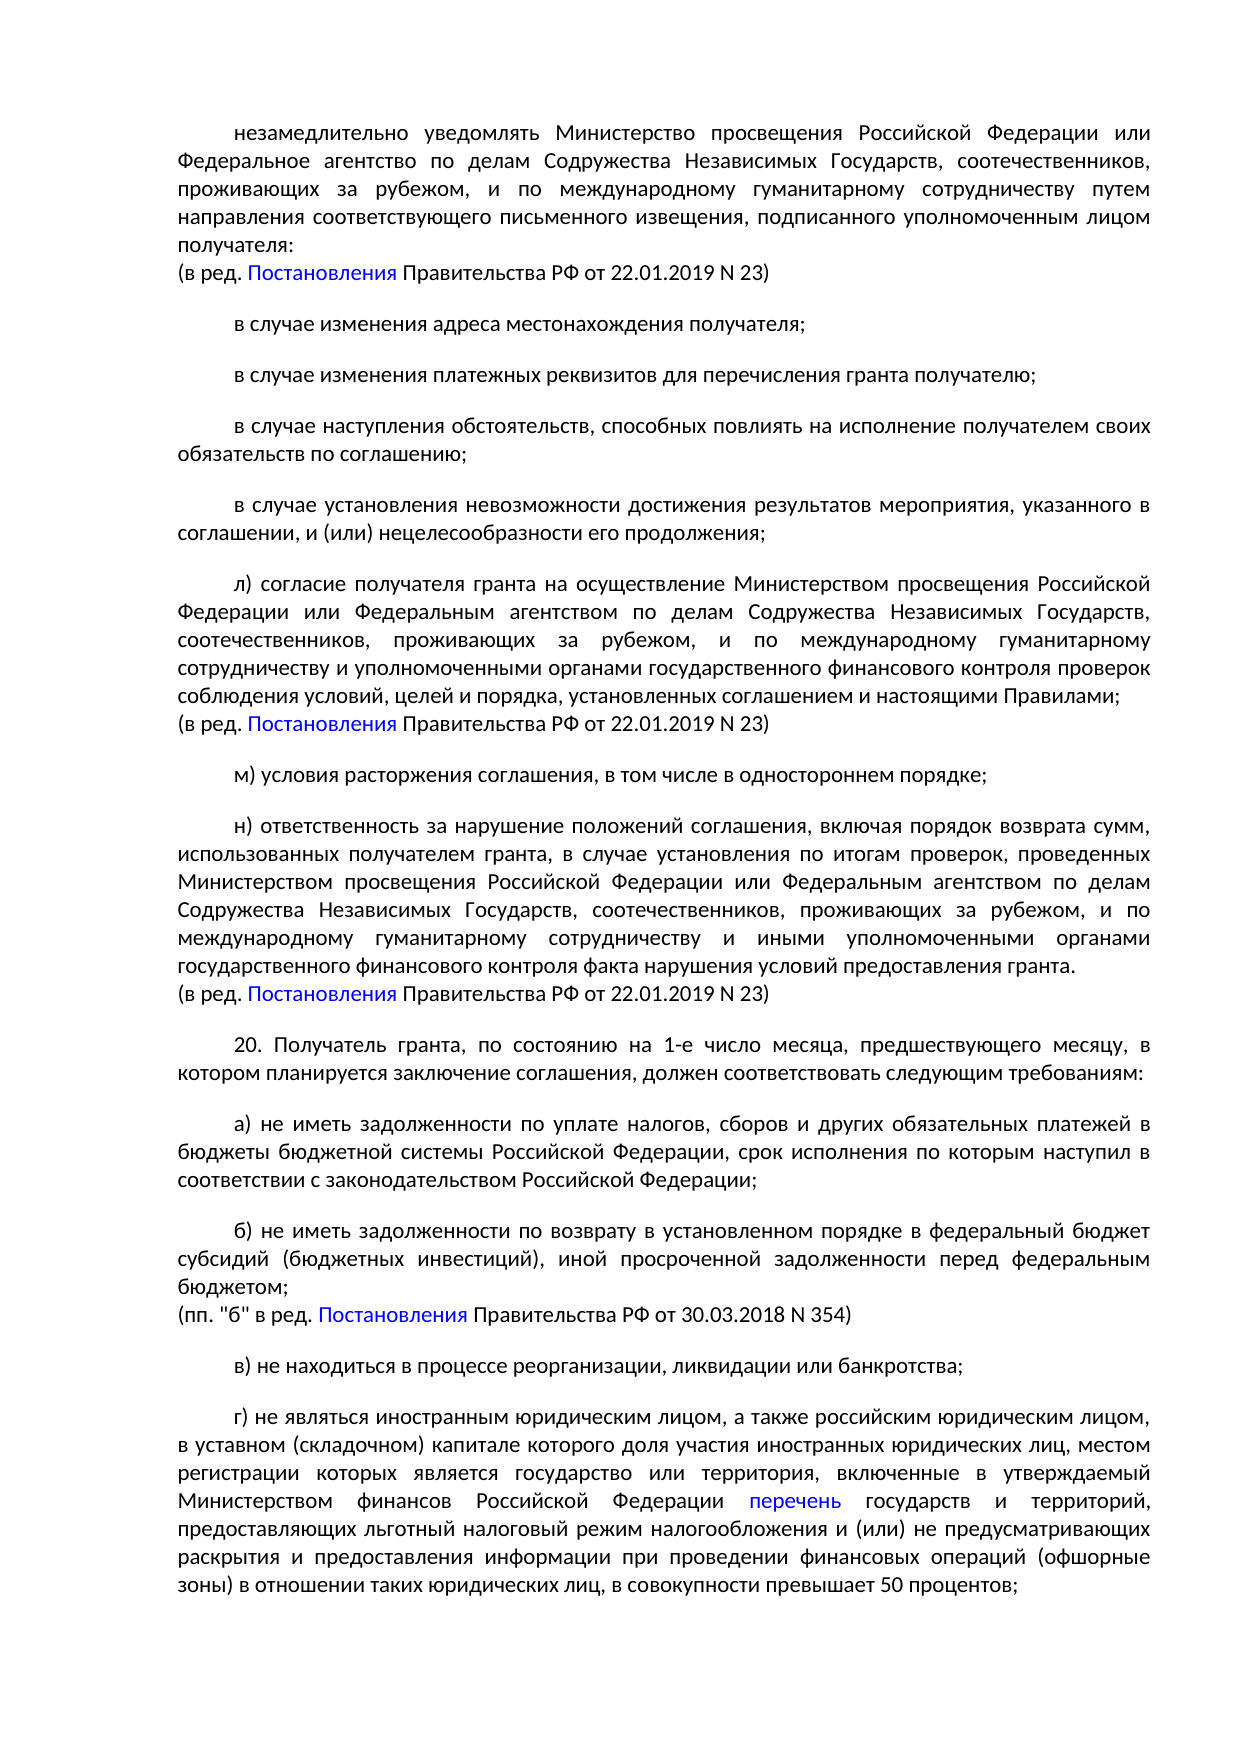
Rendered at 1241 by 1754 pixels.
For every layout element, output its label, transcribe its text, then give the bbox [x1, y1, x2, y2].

text м) условия расторжения соглашения, в том числе в одностороннем порядке; [177, 760, 1152, 788]
text а) не иметь задолженности по уплате налогов, сборов и других обязательных платежей в бюджеты бюджетной системы Российской Федерации, срок исполнения по которым наступил в соответствии с законодательством Российской Федерации; [177, 1109, 1152, 1193]
text г) не являться иностранным юридическим лицом, а также российским юридическим лицом, в уставном (складочном) капитале которого доля участия иностранных юридических лиц, местом регистрации которых является государство или территория, включенные в утверждаемый Министерством финансов Российской Федерации перечень государств и территорий, предоставляющих льготный налоговый режим налогообложения и (или) не предусматривающих раскрытия и предоставления информации при проведении финансовых операций (офшорные зоны) в отношении таких юридических лиц, в совокупности превышает 50 процентов; [177, 1402, 1152, 1598]
text (в ред. Постановления Правительства РФ от 22.01.2019 N 23) [177, 709, 1152, 737]
text б) не иметь задолженности по возврату в установленном порядке в федеральный бюджет субсидий (бюджетных инвестиций), иной просроченной задолженности перед федеральным бюджетом; [177, 1216, 1152, 1300]
text в случае изменения адреса местонахождения получателя; [177, 309, 1152, 337]
text в случае установления невозможности достижения результатов мероприятия, указанного в соглашении, и (или) нецелесообразности его продолжения; [177, 490, 1152, 546]
text (пп. "б" в ред. Постановления Правительства РФ от 30.03.2018 N 354) [177, 1300, 1152, 1328]
text н) ответственность за нарушение положений соглашения, включая порядок возврата сумм, использованных получателем гранта, в случае установления по итогам проверок, проведенных Министерством просвещения Российской Федерации или Федеральным агентством по делам Содружества Независимых Государств, соотечественников, проживающих за рубежом, и по международному гуманитарному сотрудничеству и иными уполномоченными органами государственного финансового контроля факта нарушения условий предоставления гранта. [177, 811, 1152, 979]
text в) не находиться в процессе реорганизации, ликвидации или банкротства; [177, 1351, 1152, 1379]
text 20. Получатель гранта, по состоянию на 1-е число месяца, предшествующего месяцу, в котором планируется заключение соглашения, должен соответствовать следующим требованиям: [177, 1030, 1152, 1086]
text (в ред. Постановления Правительства РФ от 22.01.2019 N 23) [177, 979, 1152, 1007]
text в случае наступления обстоятельств, способных повлиять на исполнение получателем своих обязательств по соглашению; [177, 411, 1152, 467]
text незамедлительно уведомлять Министерство просвещения Российской Федерации или Федеральное агентство по делам Содружества Независимых Государств, соотечественников, проживающих за рубежом, и по международному гуманитарному сотрудничеству путем направления соответствующего письменного извещения, подписанного уполномоченным лицом получателя: [177, 118, 1152, 258]
text в случае изменения платежных реквизитов для перечисления гранта получателю; [177, 360, 1152, 388]
text л) согласие получателя гранта на осуществление Министерством просвещения Российской Федерации или Федеральным агентством по делам Содружества Независимых Государств, соотечественников, проживающих за рубежом, и по международному гуманитарному сотрудничеству и уполномоченными органами государственного финансового контроля проверок соблюдения условий, целей и порядка, установленных соглашением и настоящими Правилами; [177, 569, 1152, 709]
text (в ред. Постановления Правительства РФ от 22.01.2019 N 23) [177, 258, 1152, 286]
